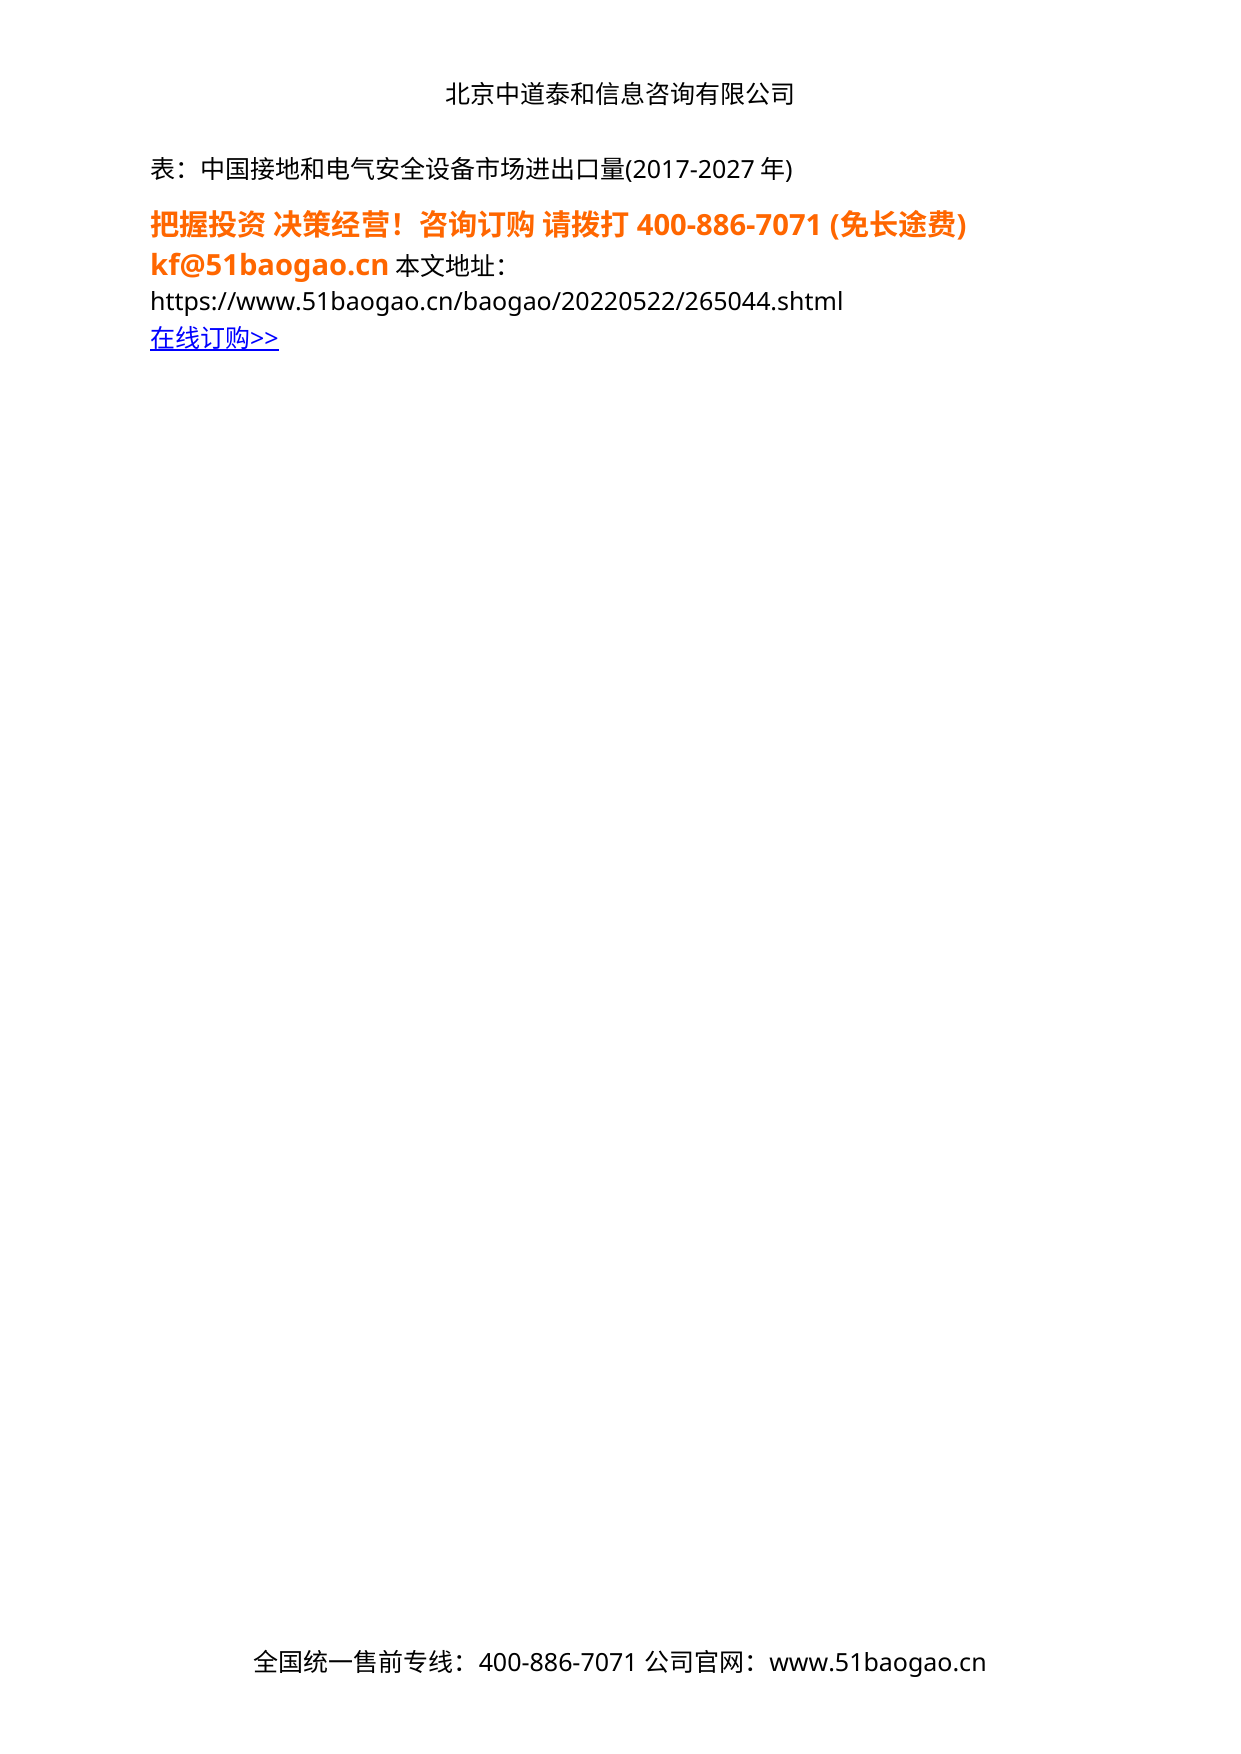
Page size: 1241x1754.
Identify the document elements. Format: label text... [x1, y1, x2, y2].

text 在线订购>> [150, 318, 1090, 354]
text 把握投资 决策经营！咨询订购 请拨打 400-886-7071 (免长途费) kf@51baogao.cn本文地址：https://www.51baogao.cn/baogao/20220522/265044.shtml [150, 202, 1090, 318]
text 表：中国接地和电气安全设备市场进出口量(2017-2027年) [150, 150, 1090, 186]
